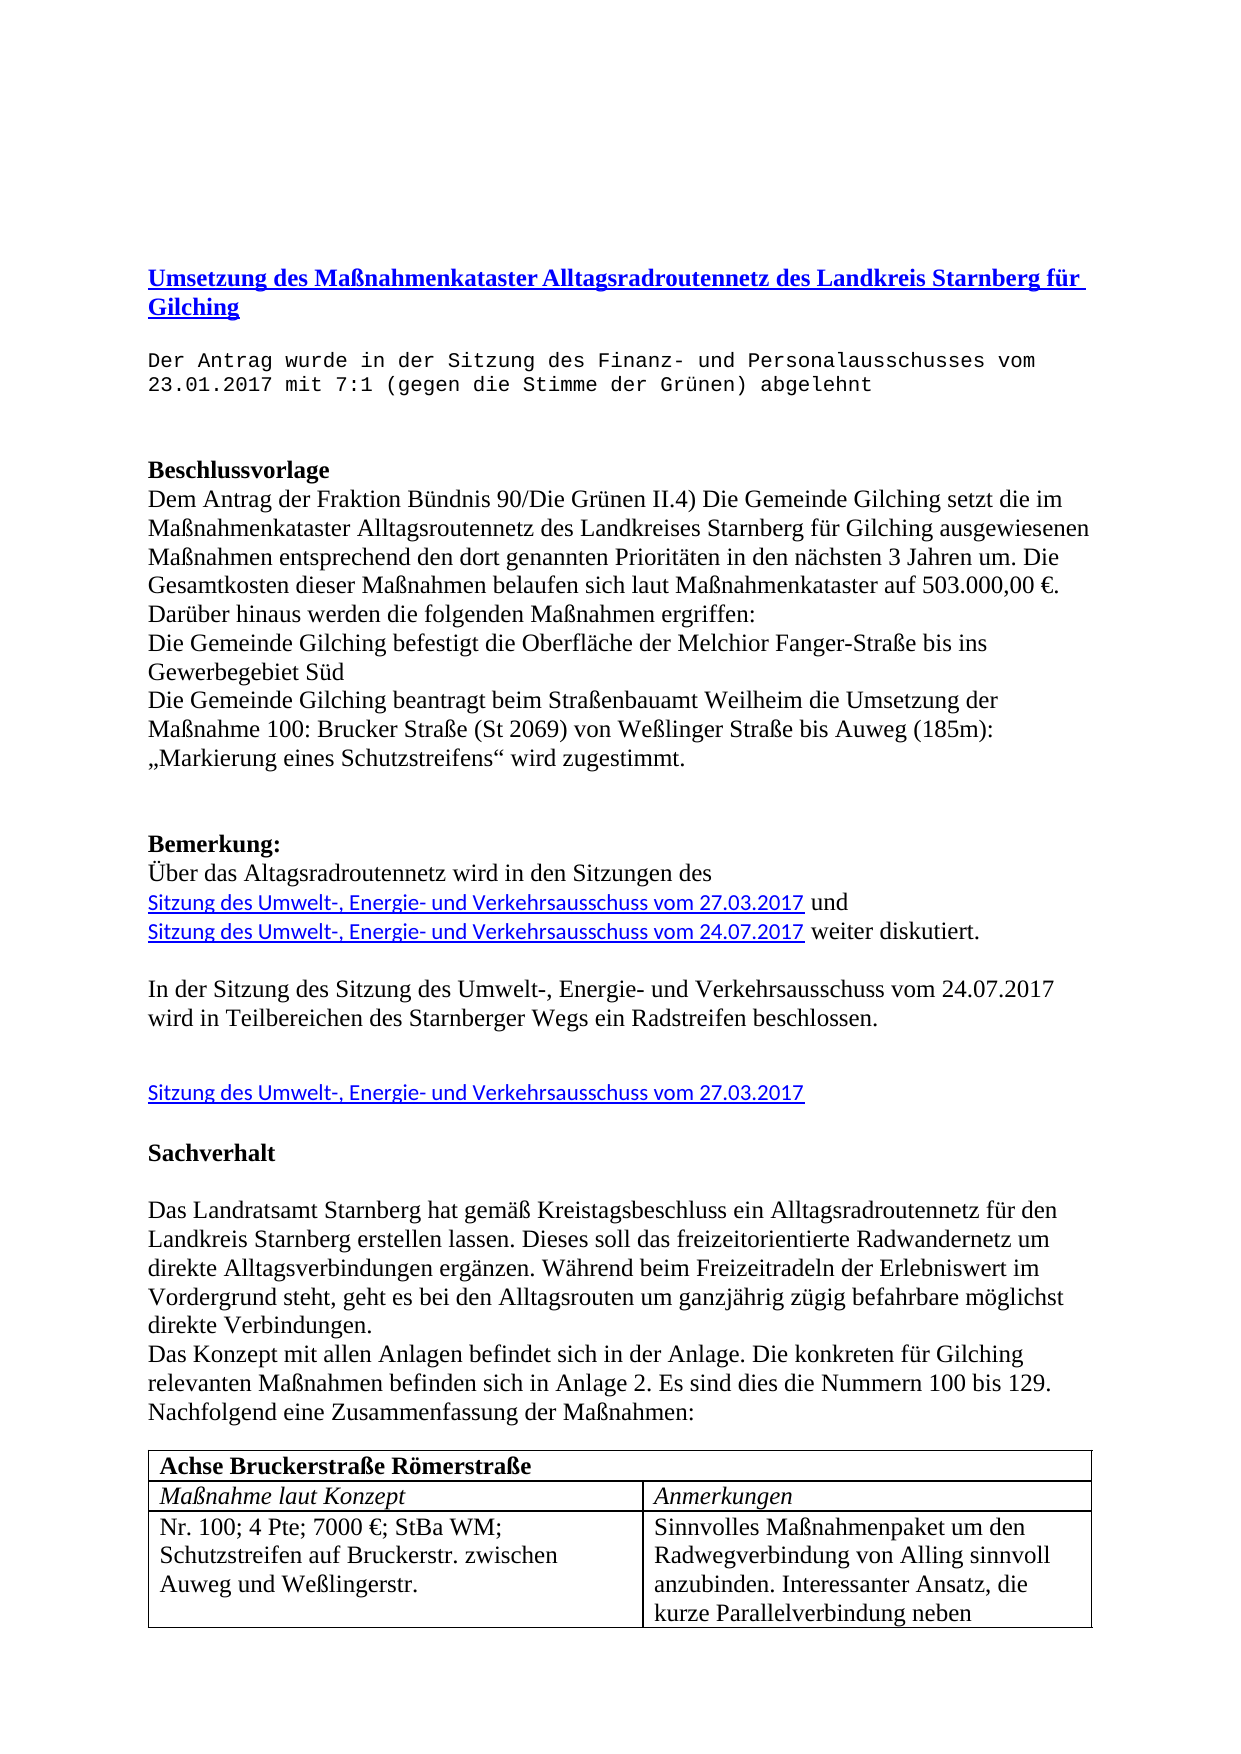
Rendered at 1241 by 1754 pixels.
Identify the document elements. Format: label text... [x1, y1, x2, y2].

subtitle Umsetzung des Maßnahmenkataster Alltagsradroutennetz des Landkreis Starnberg für Gilching [148, 263, 1093, 321]
text Der Antrag wurde in der Sitzung des Finanz- und Personalausschusses vom 23.01.2017 mit 7:1 (gegen die Stimme der Grünen) abgelehnt [148, 350, 1093, 397]
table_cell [149, 1512, 642, 1627]
text In der Sitzung des Sitzung des Umwelt-, Energie- und Verkehrsausschuss vom 24.07.2017 wird in Teilbereichen des Starnberger Wegs ein Radstreifen beschlossen. [148, 974, 1093, 1031]
text Das Konzept mit allen Anlagen befindet sich in der Anlage. Die konkreten für Gilching relevanten Maßnahmen befinden sich in Anlage 2. Es sind dies die Nummern 100 bis 129. Nachfolgend eine Zusammenfassung der Maßnahmen: [148, 1339, 1093, 1426]
table_header Achse Bruckerstraße Römerstraße [149, 1451, 1091, 1480]
text Beschlussvorlage [148, 455, 1093, 484]
text Sitzung des Umwelt-, Energie- und Verkehrsausschuss vom 24.07.2017 weiter diskutiert. [148, 916, 1093, 945]
text Bemerkung: [148, 829, 1093, 858]
text Sachverhalt [148, 1138, 1093, 1166]
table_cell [644, 1512, 1091, 1627]
table_cell Maßnahme laut Konzept [149, 1482, 642, 1510]
text Das Landratsamt Starnberg hat gemäß Kreistagsbeschluss ein Alltagsradroutennetz für den Landkreis Starnberg erstellen lassen. Dieses soll das freizeitorientierte Radwandernetz um direkte Alltagsverbindungen ergänzen. Während beim Freizeitradeln der Erlebniswert im Vordergrund steht, geht es bei den Alltagsrouten um ganzjährig zügig befahrbare möglichst direkte Verbindungen. [148, 1196, 1093, 1339]
text Über das Altagsradroutennetz wird in den Sitzungen des [148, 858, 1093, 887]
table_cell Anmerkungen [644, 1482, 1091, 1510]
text Sitzung des Umwelt-, Energie- und Verkehrsausschuss vom 27.03.2017 [148, 1078, 1093, 1106]
text Sitzung des Umwelt-, Energie- und Verkehrsausschuss vom 27.03.2017 und [148, 887, 1093, 916]
text Dem Antrag der Fraktion Bündnis 90/Die Grünen II.4) Die Gemeinde Gilching setzt die im Maßnahmenkataster Alltagsroutennetz des Landkreises Starnberg für Gilching ausgewiesenen Maßnahmen entsprechend den dort genannten Prioritäten in den nächsten 3 Jahren um. Die Gesamtkosten dieser Maßnahmen belaufen sich laut Maßnahmenkataster auf 503.000,00 €. Darüber hinaus werden die folgenden Maßnahmen ergriffen: Die Gemeinde Gilching befestigt die Oberfläche der Melchior Fanger-Straße bis ins Gewerbegebiet Süd Die Gemeinde Gilching beantragt beim Straßenbauamt Weilheim die Umsetzung der Maßnahme 100: Brucker Straße (St 2069) von Weßlinger Straße bis Auweg (185m): „Markierung eines Schutzstreifens“ wird zugestimmt. [148, 484, 1093, 772]
